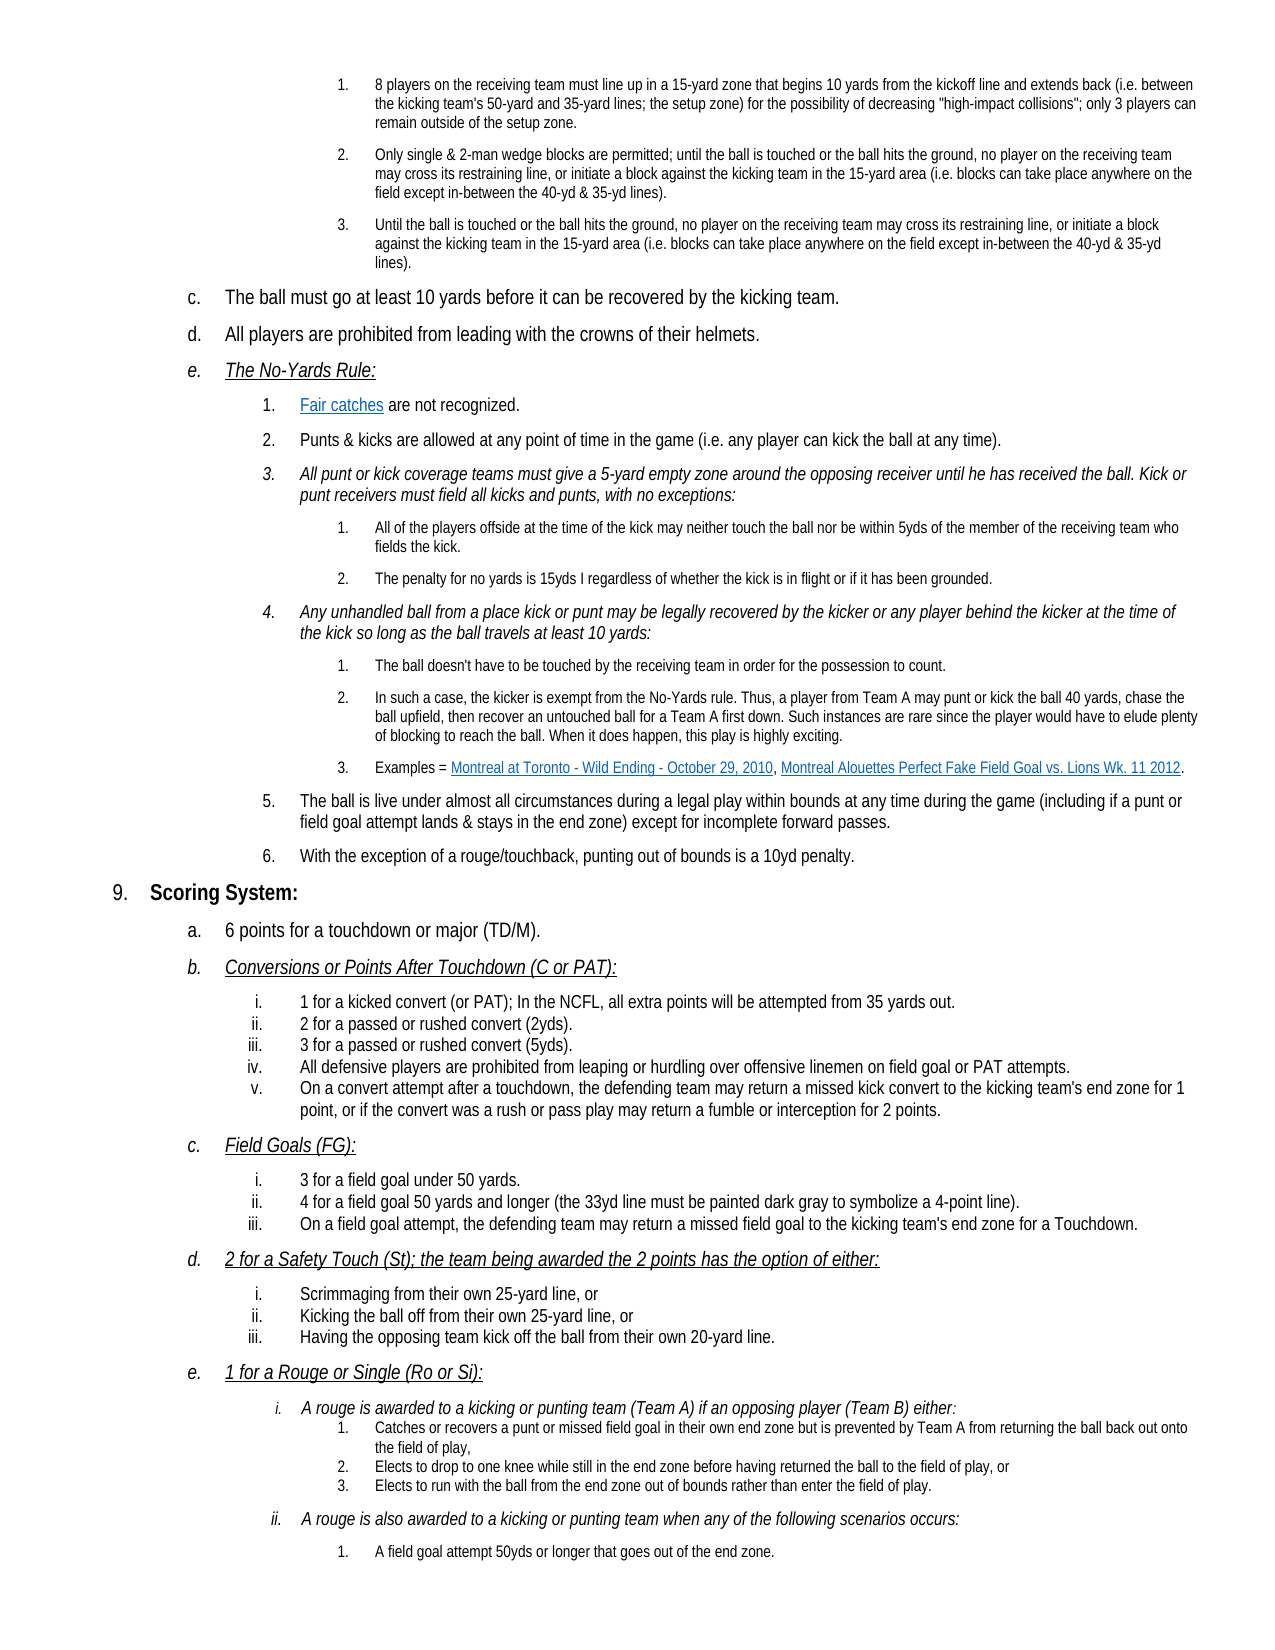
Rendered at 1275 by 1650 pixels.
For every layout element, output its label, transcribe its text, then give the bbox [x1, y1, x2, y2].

list Only single & 2-man wedge blocks are permitted; until the ball is touched or the ball hits the ground, no player on the receiving team may cross its restraining line, or initiate a block against the kicking team in the 15-yard area (i.e. blocks can take place anywhere on the field except in-between the 40-yd & 35-yd lines). [337, 145, 1200, 202]
list Any unhandled ball from a place kick or punt may be legally recovered by the kicker or any player behind the kicker at the time of the kick so long as the ball travels at least 10 yards: [262, 601, 1200, 644]
list The ball is live under almost all circumstances during a legal play within bounds at any time during the game (including if a punt or field goal attempt lands & stays in the end zone) except for incomplete forward passes. [262, 789, 1200, 833]
list 2 for a Safety Touch (St); the team being awarded the 2 points has the option of either: [187, 1247, 1200, 1271]
list 1 for a Rouge or Single (Ro or Si): [187, 1360, 1200, 1384]
list Punts & kicks are allowed at any point of time in the game (i.e. any player can kick the ball at any time). [262, 428, 1200, 450]
list 8 players on the receiving team must line up in a 15-yard zone that begins 10 yards from the kickoff line and extends back (i.e. between the kicking team's 50-yard and 35-yard lines; the setup zone) for the possibility of decreasing "high-impact collisions"; only 3 players can remain outside of the setup zone. [337, 75, 1200, 132]
list All of the players offside at the time of the kick may neither touch the ball nor be within 5yds of the member of the receiving team who fields the kick. [337, 518, 1200, 556]
list In such a case, the kicker is exempt from the No-Yards rule. Thus, a player from Team A may punt or kick the ball 40 yards, chase the ball upfield, then recover an untouched ball for a Team A first down. Such instances are rare since the player would have to elude plenty of blocking to reach the ball. When it does happen, this play is highly exciting. [337, 688, 1200, 745]
list The ball doesn't have to be touched by the receiving team in order for the possession to count. [337, 656, 1200, 675]
list On a convert attempt after a touchdown, the defending team may return a missed kick convert to the kicking team's end zone for 1 point, or if the convert was a rush or pass play may return a fumble or interception for 2 points. [262, 1077, 1200, 1120]
list Field Goals (FG): [187, 1133, 1200, 1157]
list Scoring System: [112, 879, 1200, 906]
list Catches or recovers a punt or missed field goal in their own end zone but is prevented by Team A from returning the ball back out onto the field of play, [337, 1418, 1200, 1457]
list The ball must go at least 10 yards before it can be recovered by the kicking team. [187, 285, 1200, 309]
list All punt or kick coverage teams must give a 5-yard empty zone around the opposing receiver until he has received the ball. Kick or punt receivers must field all kicks and punts, with no exceptions: [262, 462, 1200, 506]
list The penalty for no yards is 15yds I regardless of whether the kick is in flight or if it has been grounded. [337, 569, 1200, 588]
list Elects to run with the ball from the end zone out of bounds rather than enter the field of play. [337, 1476, 1200, 1495]
list All defensive players are prohibited from leaping or hurdling over offensive linemen on field goal or PAT attempts. [262, 1056, 1200, 1077]
list On a field goal attempt, the defending team may return a missed field goal to the kicking team's end zone for a Touchdown. [262, 1212, 1200, 1234]
list Examples = Montreal at Toronto - Wild Ending - October 29, 2010, Montreal Alouettes Perfect Fake Field Goal vs. Lions Wk. 11 2012. [337, 758, 1200, 777]
list Having the opposing team kick off the ball from their own 20-yard line. [262, 1326, 1200, 1348]
list A rouge is awarded to a kicking or punting team (Team A) if an opposing player (Team B) either: [282, 1397, 1200, 1418]
list 6 points for a touchdown or major (TD/M). [187, 918, 1200, 942]
list Fair catches are not recognized. [262, 394, 1200, 416]
list All players are prohibited from leading with the crowns of their helmets. [187, 321, 1200, 345]
list 4 for a field goal 50 yards and longer (the 33yd line must be painted dark gray to symbolize a 4-point line). [262, 1191, 1200, 1212]
list Conversions or Points After Touchdown (C or PAT): [187, 954, 1200, 978]
list Elects to drop to one knee while still in the end zone before having returned the ball to the field of play, or [337, 1457, 1200, 1476]
list Kicking the ball off from their own 25-yard line, or [262, 1304, 1200, 1326]
list 1 for a kicked convert (or PAT); In the NCFL, all extra points will be attempted from 35 yards out. [262, 991, 1200, 1013]
list Scrimmaging from their own 25-yard line, or [262, 1283, 1200, 1304]
list A field goal attempt 50yds or longer that goes out of the end zone. [337, 1541, 1200, 1561]
list 3 for a passed or rushed convert (5yds). [262, 1034, 1200, 1056]
list With the exception of a rouge/touchback, punting out of bounds is a 10yd penalty. [262, 845, 1200, 867]
list The No-Yards Rule: [187, 358, 1200, 382]
list 3 for a field goal under 50 yards. [262, 1169, 1200, 1191]
list A rouge is also awarded to a kicking or punting team when any of the following scenarios occurs: [282, 1507, 1200, 1529]
list Until the ball is touched or the ball hits the ground, no player on the receiving team may cross its restraining line, or initiate a block against the kicking team in the 15-yard area (i.e. blocks can take place anywhere on the field except in-between the 40-yd & 35-yd lines). [337, 215, 1200, 272]
list 2 for a passed or rushed convert (2yds). [262, 1013, 1200, 1034]
